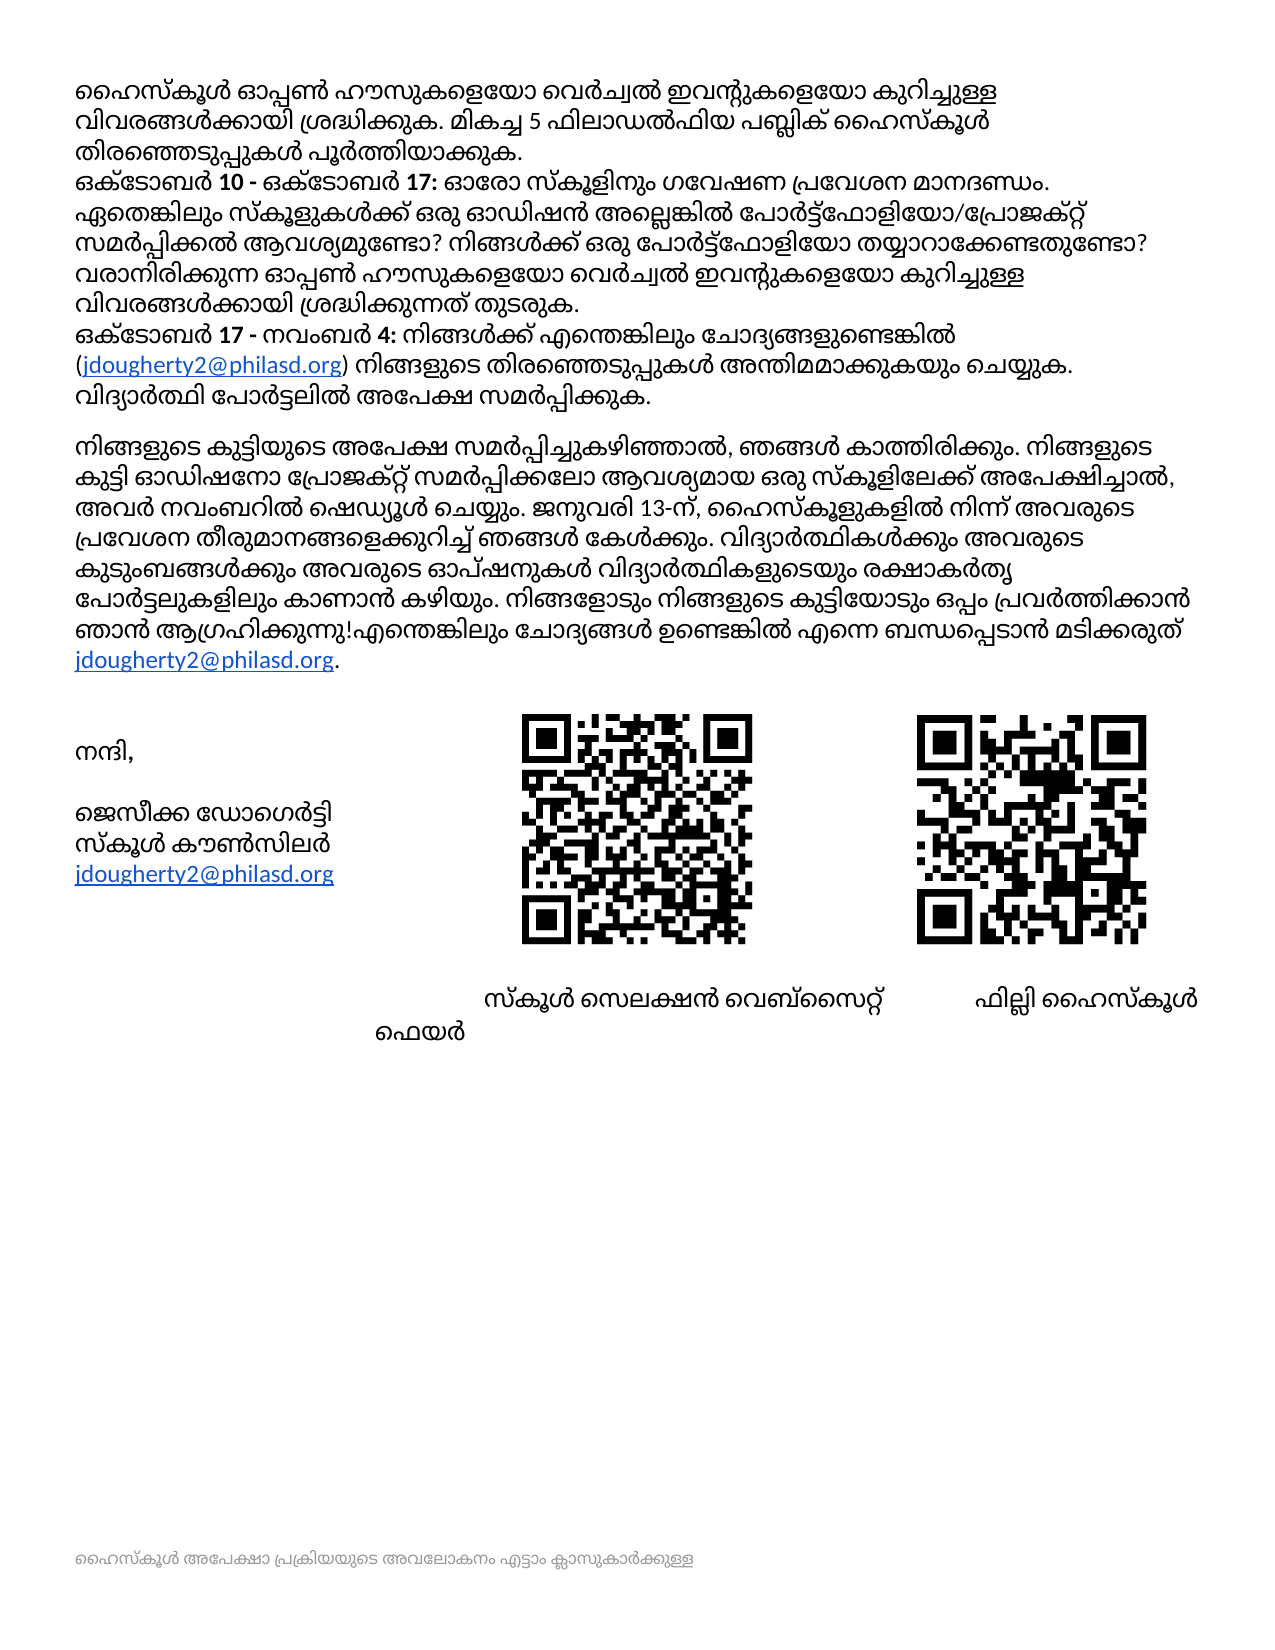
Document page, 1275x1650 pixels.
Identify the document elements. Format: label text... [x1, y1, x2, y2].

text jdougherty2@philasd.org [75, 858, 1200, 889]
picture [909, 889, 1154, 952]
picture [515, 889, 759, 951]
text സ്കൂൾ കൗൺസിലർ [75, 828, 1200, 858]
text നിങ്ങളുടെ കുട്ടിയുടെ അപേക്ഷ സമർപ്പിച്ചുകഴിഞ്ഞാൽ, ഞങ്ങൾ കാത്തിരിക്കും. നിങ്ങളുടെ കുട്ടി ഓഡിഷനോ പ്രോജക്റ്റ് സമർപ്പിക്കലോ ആവശ്യമായ ഒരു സ്കൂളിലേക്ക് അപേക്ഷിച്ചാൽ, അവർ നവംബറിൽ ഷെഡ്യൂൾ ചെയ്യും. ജനുവരി 13-ന്, ഹൈസ്കൂളുകളിൽ നിന്ന് അവരുടെ പ്രവേശന തീരുമാനങ്ങളെക്കുറിച്ച് ഞങ്ങൾ കേൾക്കും. വിദ്യാർത്ഥികൾക്കും അവരുടെ കുടുംബങ്ങൾക്കും അവരുടെ ഓപ്ഷനുകൾ വിദ്യാർത്ഥികളുടെയും രക്ഷാകർതൃ പോർട്ടലുകളിലും കാണാൻ കഴിയും. നിങ്ങളോടും നിങ്ങളുടെ കുട്ടിയോടും ഒപ്പം പ്രവർത്തിക്കാൻ ഞാൻ ആഗ്രഹിക്കുന്നു!എന്തെങ്കിലും ചോദ്യങ്ങൾ ഉണ്ടെങ്കിൽ എന്നെ ബന്ധപ്പെടാൻ മടിക്കരുത് jdougherty2@philasd.org. [75, 431, 1200, 675]
picture [515, 767, 759, 797]
picture [909, 767, 1154, 797]
picture [515, 708, 759, 736]
text സ്‌കൂൾ സെലക്ഷൻ വെബ്‌സൈറ്റ് ഫില്ലി ഹൈസ്‌കൂൾ ഫെയർ [375, 983, 1200, 1047]
picture [909, 708, 1154, 736]
text നന്ദി, [75, 736, 1200, 767]
text ജെസീക്ക ഡോഗെർട്ടി [75, 797, 1200, 828]
text ഒക്ടോബർ 10 - ഒക്ടോബർ 17: ഓരോ സ്കൂളിനും ഗവേഷണ പ്രവേശന മാനദണ്ഡം. ഏതെങ്കിലും സ്കൂളുകൾക്ക് ഒരു ഓഡിഷൻ അല്ലെങ്കിൽ പോർട്ട്ഫോളിയോ/പ്രോജക്റ്റ് സമർപ്പിക്കൽ ആവശ്യമുണ്ടോ? നിങ്ങൾക്ക് ഒരു പോർട്ട്ഫോളിയോ തയ്യാറാക്കേണ്ടതുണ്ടോ? വരാനിരിക്കുന്ന ഓപ്പൺ ഹൗസുകളെയോ വെർച്വൽ ഇവന്റുകളെയോ കുറിച്ചുള്ള വിവരങ്ങൾക്കായി ശ്രദ്ധിക്കുന്നത് തുടരുക. [75, 167, 1200, 319]
text ഒക്ടോബർ 17 - നവംബർ 4: നിങ്ങൾക്ക് എന്തെങ്കിലും ചോദ്യങ്ങളുണ്ടെങ്കിൽ (jdougherty2@philasd.org) നിങ്ങളുടെ തിരഞ്ഞെടുപ്പുകൾ അന്തിമമാക്കുകയും ചെയ്യുക. വിദ്യാർത്ഥി പോർട്ടലിൽ അപേക്ഷ സമർപ്പിക്കുക. [75, 319, 1200, 411]
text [75, 75, 1200, 167]
